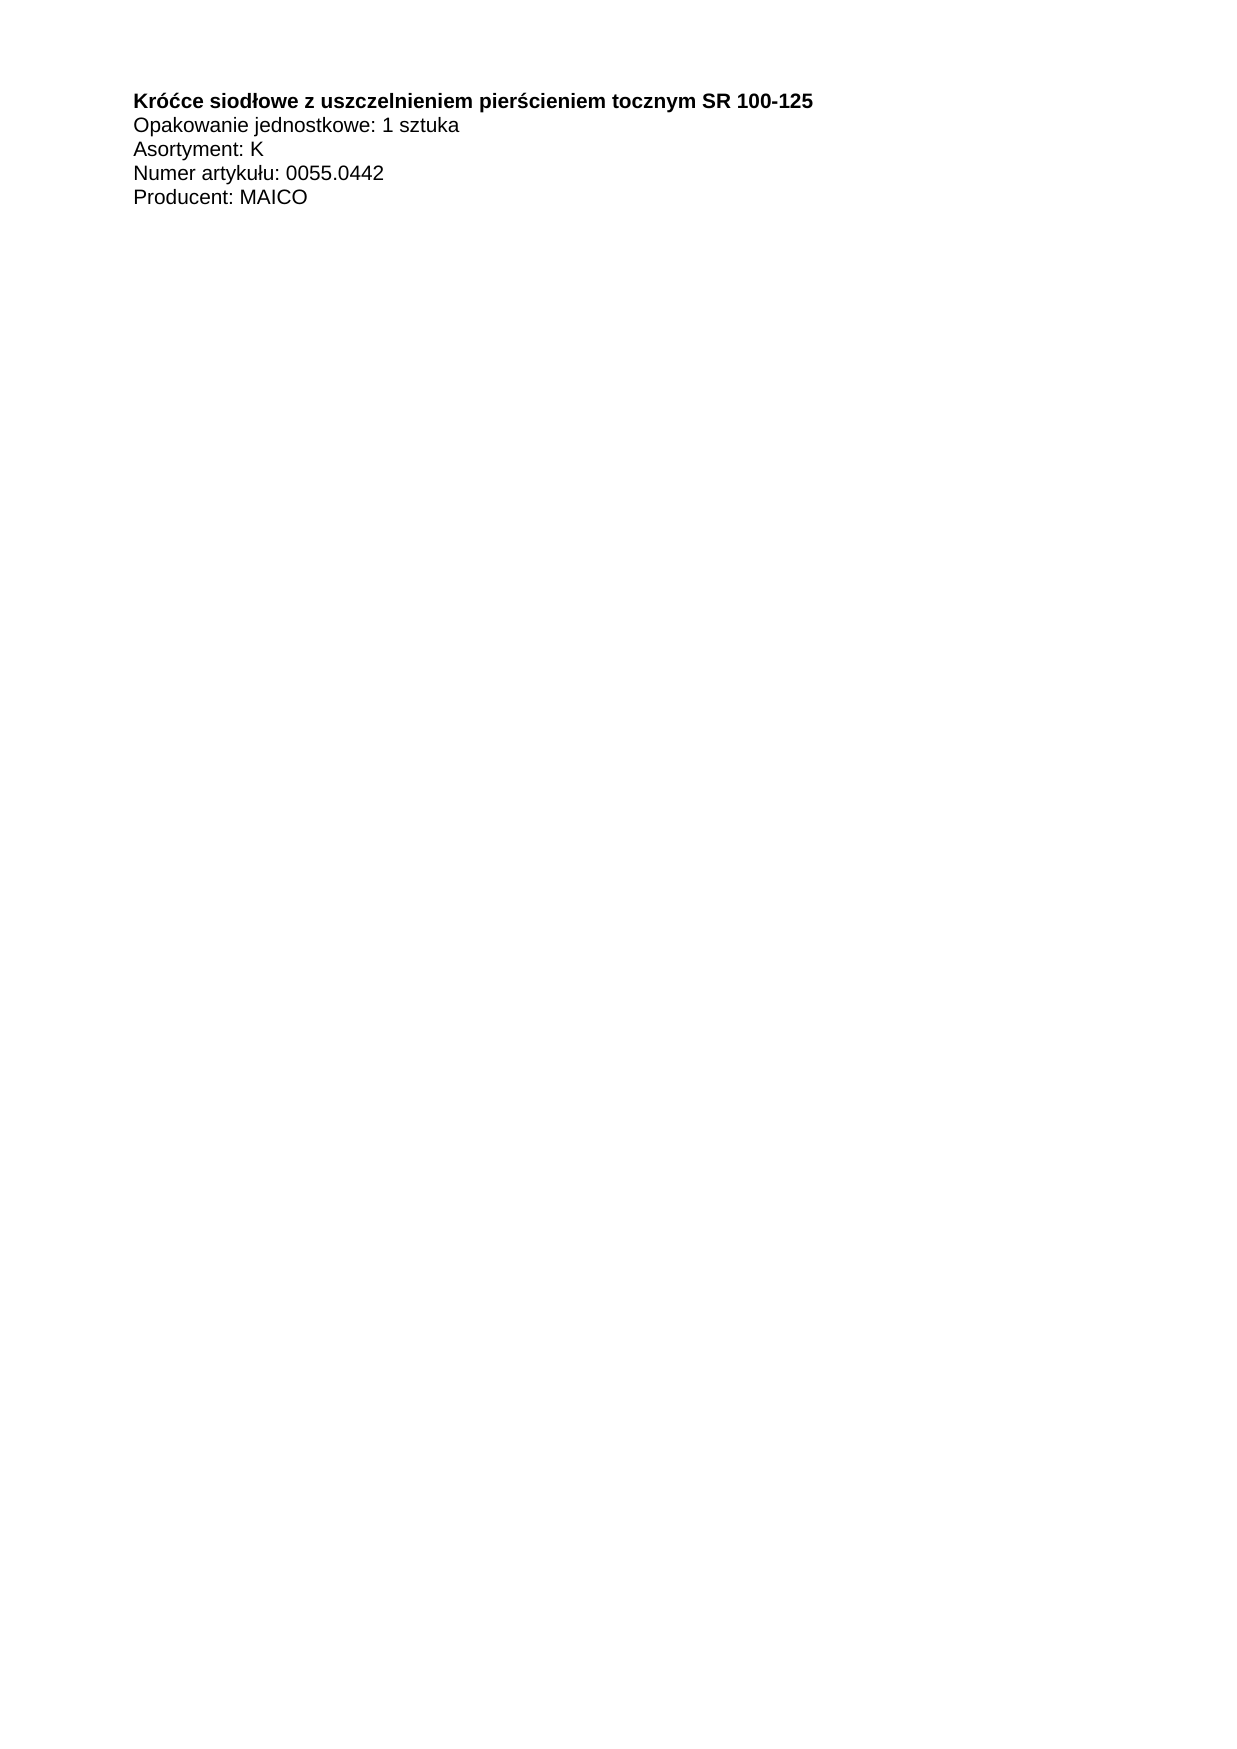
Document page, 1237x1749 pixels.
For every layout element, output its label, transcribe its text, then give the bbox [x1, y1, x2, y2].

text Króćce siodłowe z uszczelnieniem pierścieniem tocznym SR 100-125Opakowanie jednostkowe: 1 sztukaAsortyment: K Numer artykułu: 0055.0442Producent: MAICO [133, 89, 1148, 208]
